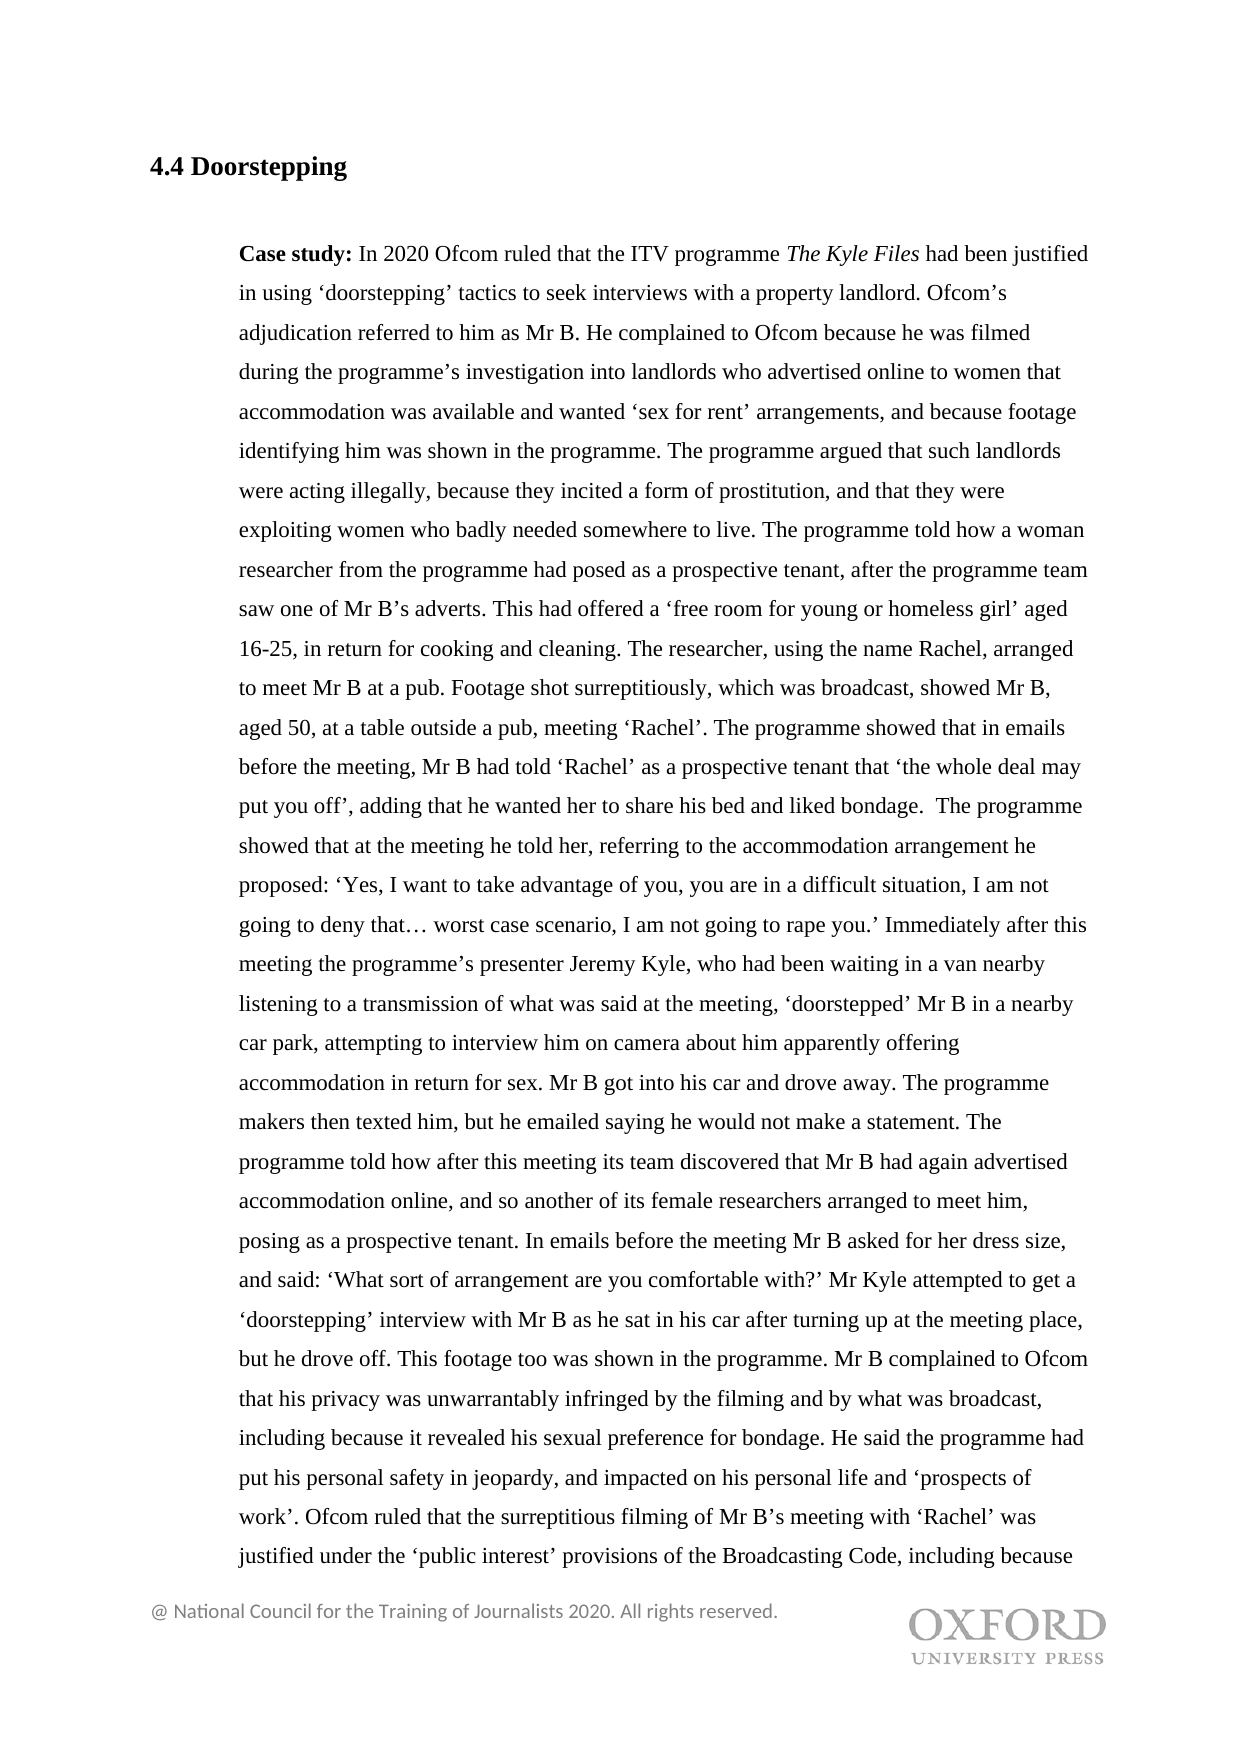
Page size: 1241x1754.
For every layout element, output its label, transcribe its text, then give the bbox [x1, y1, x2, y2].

picture [907, 1600, 1108, 1676]
text 4.4 Doorstepping [150, 150, 1090, 181]
